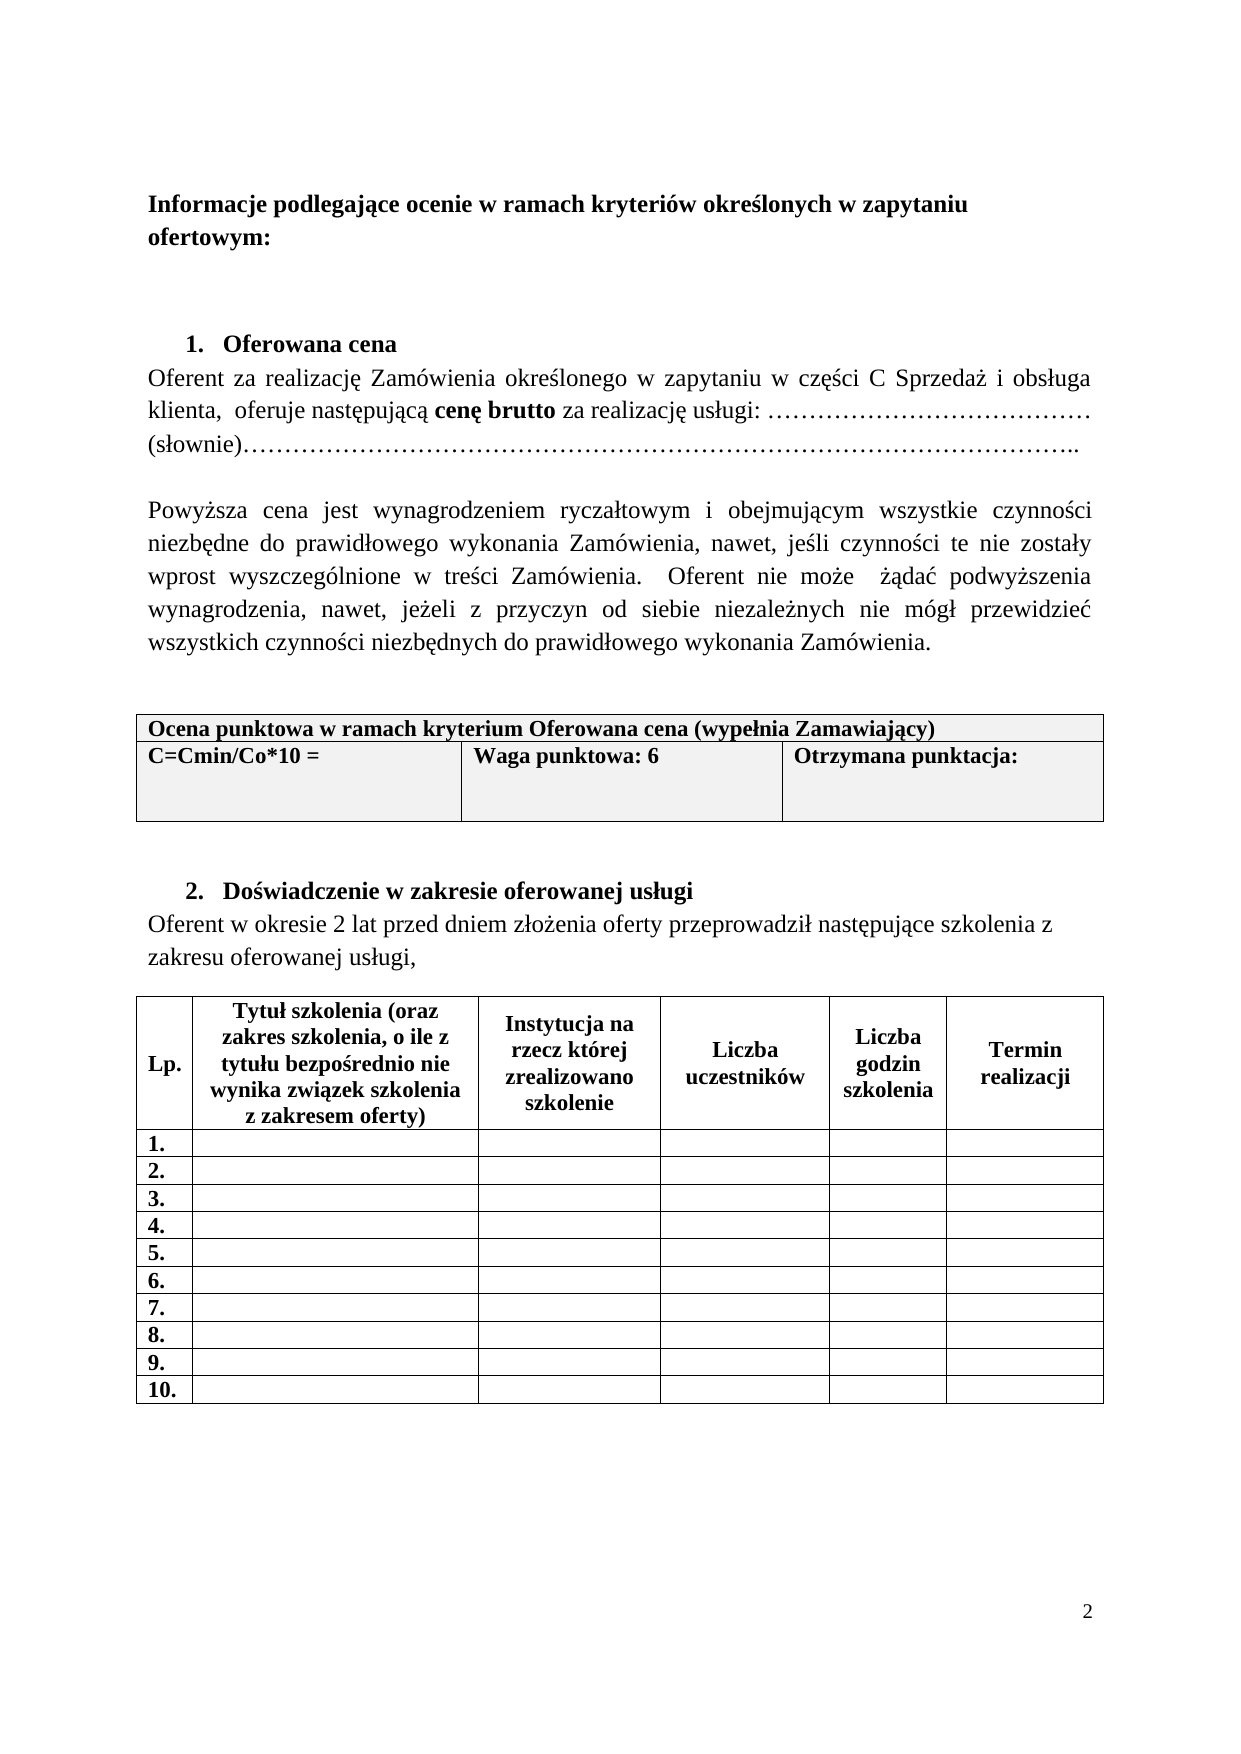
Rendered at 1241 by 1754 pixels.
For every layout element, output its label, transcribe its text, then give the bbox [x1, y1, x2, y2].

table_cell 10. [137, 1376, 192, 1403]
table_cell [947, 1376, 1103, 1403]
table_cell [830, 1349, 946, 1375]
table_cell [661, 1376, 829, 1403]
table_cell Otrzymana punktacja: [783, 742, 1103, 821]
table_cell [193, 1157, 478, 1183]
table_cell [193, 1322, 478, 1348]
table_cell [479, 1294, 660, 1321]
table_cell [193, 1212, 478, 1238]
text Oferent za realizację Zamówienia określonego w zapytaniu w części C Sprzedaż i obsługa klienta, oferuje następującą cenę brutto za realizację usługi: ………………………………… [148, 363, 1092, 424]
text Powyższa cena jest wynagrodzeniem ryczałtowym i obejmującym wszystkie czynności niezbędne do prawidłowego wykonania Zamówienia, nawet, jeśli czynności te nie zostały wprost wyszczególnione w treści Zamówienia. Oferent nie może żądać podwyższenia wynagrodzenia, nawet, jeżeli z przyczyn od siebie niezależnych nie mógł przewidzieć wszystkich czynności niezbędnych do prawidłowego wykonania Zamówienia. [148, 495, 1092, 656]
table_cell [193, 1185, 478, 1211]
table_cell [830, 1294, 946, 1321]
text (słownie)……………………………………………………………………………………….. [148, 429, 1092, 457]
list Doświadczenie w zakresie oferowanej usługi [185, 876, 1092, 905]
table_cell [479, 1212, 660, 1238]
table_cell 5. [137, 1239, 192, 1266]
table_cell [193, 1267, 478, 1293]
table_header Termin realizacji [947, 997, 1103, 1129]
table_cell [193, 1376, 478, 1403]
table_cell [193, 1349, 478, 1375]
table_cell [830, 1212, 946, 1238]
table_cell [193, 1130, 478, 1156]
table_header Liczba uczestników [661, 997, 829, 1129]
table_cell [830, 1130, 946, 1156]
table_cell [947, 1185, 1103, 1211]
table_cell [479, 1157, 660, 1183]
table_cell [830, 1239, 946, 1266]
table_cell 1. [137, 1130, 192, 1156]
table_cell [479, 1376, 660, 1403]
table_cell [947, 1212, 1103, 1238]
table_cell 6. [137, 1267, 192, 1293]
table_header Ocena punktowa w ramach kryterium Oferowana cena (wypełnia Zamawiający) [137, 715, 1103, 741]
table_cell 3. [137, 1185, 192, 1211]
table_header Instytucja na rzecz której zrealizowano szkolenie [479, 997, 660, 1129]
table_cell [661, 1239, 829, 1266]
table_cell [830, 1157, 946, 1183]
table_cell [830, 1322, 946, 1348]
table_cell [661, 1322, 829, 1348]
text Informacje podlegające ocenie w ramach kryteriów określonych w zapytaniu ofertowym: [148, 189, 1092, 251]
table_cell [830, 1267, 946, 1293]
table_cell [661, 1267, 829, 1293]
table_cell 4. [137, 1212, 192, 1238]
table_cell [661, 1157, 829, 1183]
table_cell [947, 1294, 1103, 1321]
table_cell [830, 1376, 946, 1403]
table_cell [661, 1185, 829, 1211]
table_cell [479, 1130, 660, 1156]
table_cell [479, 1185, 660, 1211]
table_cell [479, 1239, 660, 1266]
table_cell 2. [137, 1157, 192, 1183]
table_cell 9. [137, 1349, 192, 1375]
table_cell [661, 1212, 829, 1238]
table_header Tytuł szkolenia (oraz zakres szkolenia, o ile z tytułu bezpośrednio nie wynika związek szkolenia z zakresem oferty) [193, 997, 478, 1129]
table_cell [947, 1130, 1103, 1156]
table_cell [479, 1322, 660, 1348]
table_cell [947, 1157, 1103, 1183]
table_cell [661, 1294, 829, 1321]
table_cell 8. [137, 1322, 192, 1348]
table_cell [193, 1294, 478, 1321]
table_cell [947, 1322, 1103, 1348]
table_cell [947, 1239, 1103, 1266]
table_cell 7. [137, 1294, 192, 1321]
table_cell [479, 1349, 660, 1375]
table_cell Waga punktowa: 6 [462, 742, 782, 821]
table_cell [947, 1267, 1103, 1293]
text Oferent w okresie 2 lat przed dniem złożenia oferty przeprowadził następujące szkolenia z zakresu oferowanej usługi, [148, 909, 1092, 971]
table_header Liczba godzin szkolenia [830, 997, 946, 1129]
table_cell [947, 1349, 1103, 1375]
table_header Lp. [137, 997, 192, 1129]
table_cell [830, 1185, 946, 1211]
table_cell [479, 1267, 660, 1293]
list Oferowana cena [185, 329, 1092, 358]
table_cell [193, 1239, 478, 1266]
table_cell [661, 1130, 829, 1156]
table_cell [661, 1349, 829, 1375]
table_cell C=Cmin/Co*10 = [137, 742, 461, 821]
